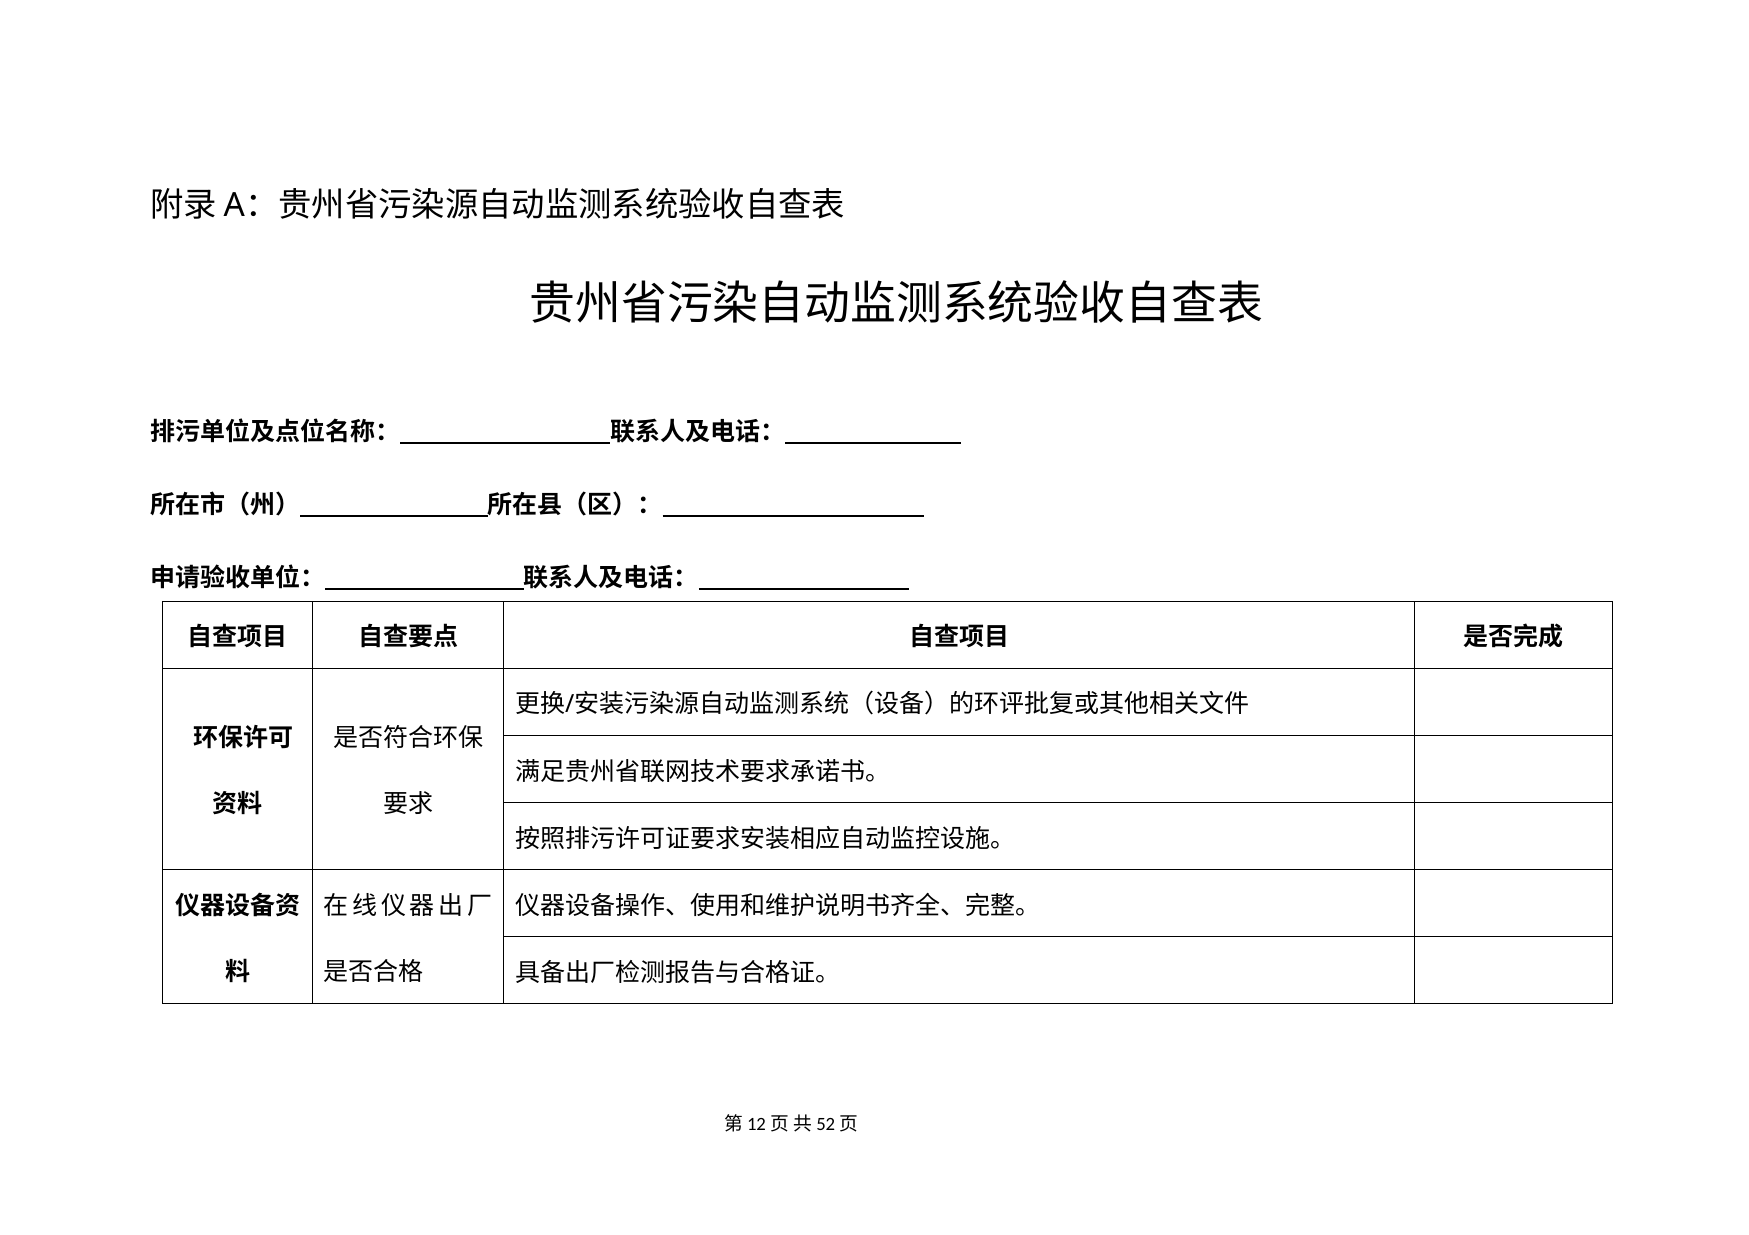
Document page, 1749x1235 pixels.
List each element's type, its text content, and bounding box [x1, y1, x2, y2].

table_cell 环保许可资料 [163, 669, 312, 869]
text 所在市（州） 所在县（区）： [150, 455, 1598, 528]
table_cell 具备出厂检测报告与合格证。 [504, 937, 1414, 1003]
text 申请验收单位： 联系人及电话： [150, 528, 1598, 601]
table_cell [1415, 736, 1612, 802]
text 附录A：贵州省污染源自动监测系统验收自查表 [150, 177, 1598, 226]
table_cell [1415, 669, 1612, 735]
table_cell [1415, 803, 1612, 869]
table_cell [1415, 937, 1612, 1003]
table_cell 是否符合环保要求 [313, 669, 503, 869]
table_header 自查项目 [504, 602, 1414, 668]
table_header 自查项目 [163, 602, 312, 668]
table_cell 满足贵州省联网技术要求承诺书。 [504, 736, 1414, 802]
table_cell 在线仪器出厂是否合格 [313, 870, 503, 1003]
table_cell 按照排污许可证要求安装相应自动监控设施。 [504, 803, 1414, 869]
table_cell 更换/安装污染源自动监测系统（设备）的环评批复或其他相关文件 [504, 669, 1414, 735]
text 排污单位及点位名称： 联系人及电话： [150, 382, 1598, 455]
table_cell 仪器设备资料 [163, 870, 312, 1003]
table_header 是否完成 [1415, 602, 1612, 668]
text 贵州省污染自动监测系统验收自查表 [150, 250, 1598, 349]
table_header 自查要点 [313, 602, 503, 668]
table_cell [1415, 870, 1612, 936]
table_cell 仪器设备操作、使用和维护说明书齐全、完整。 [504, 870, 1414, 936]
